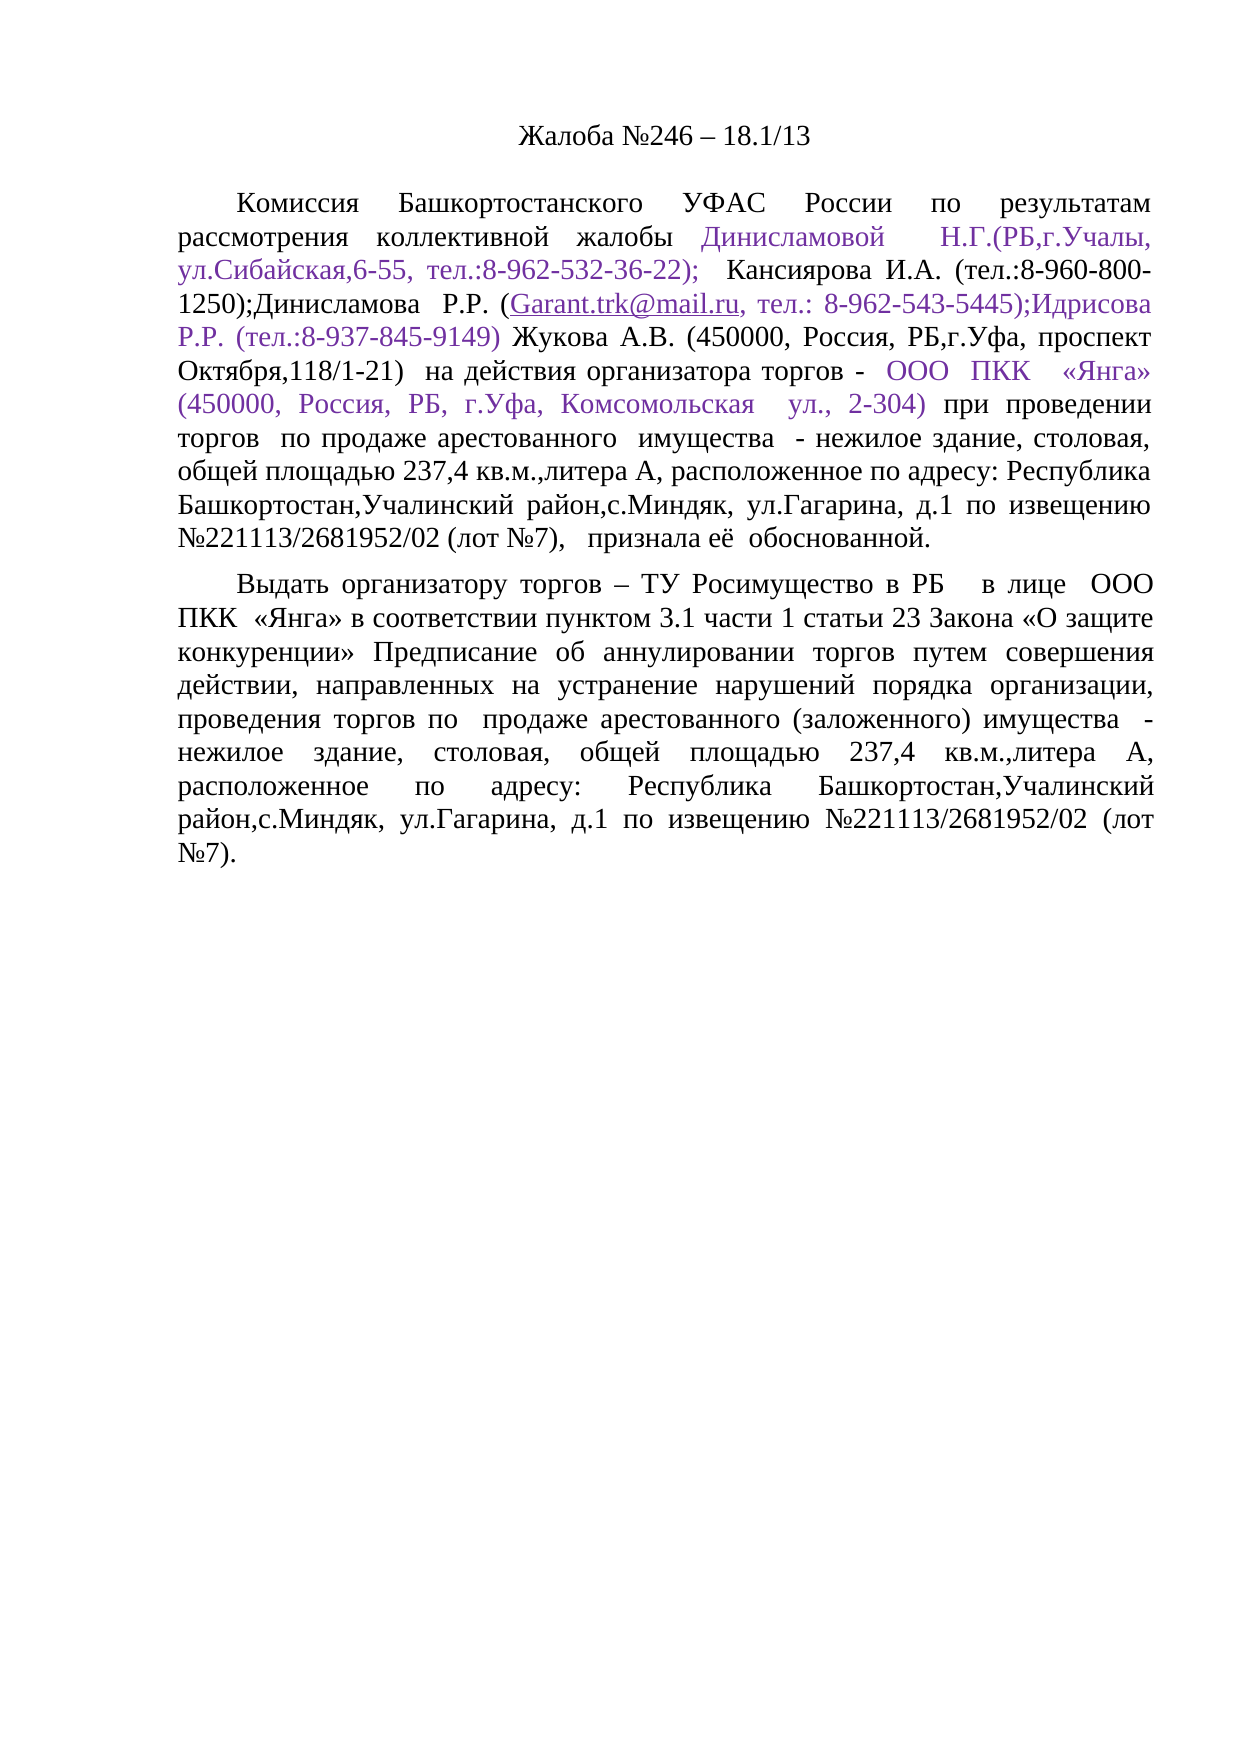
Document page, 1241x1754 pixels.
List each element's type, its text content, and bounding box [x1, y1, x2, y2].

text Жалоба №246 – 18.1/13 [177, 118, 1152, 152]
text Выдать организатору торгов – ТУ Росимущество в РБ в лице ООО ПКК «Янга» в соответствии пунктом 3.1 части 1 статьи 23 Закона «О защите конкуренции» Предписание об аннулировании торгов путем совершения действии, направленных на устранение нарушений порядка организации, проведения торгов по продаже арестованного (заложенного) имущества - нежилое здание, столовая, общей площадью 237,4 кв.м.,литера А, расположенное по адресу: Республика Башкортостан,Учалинский район,с.Миндяк, ул.Гагарина, д.1 по извещению №221113/2681952/02 (лот №7). [177, 567, 1155, 868]
text Комиссия Башкортостанского УФАС России по результатам рассмотрения коллективной жалобы Динисламовой Н.Г.(РБ,г.Учалы, ул.Сибайская,6-55, тел.:8-962-532-36-22); Кансиярова И.А. (тел.:8-960-800-1250);Динисламова Р.Р. (Garant.trk@mail.ru, тел.: 8-962-543-5445);Идрисова Р.Р. (тел.:8-937-845-9149) Жукова А.В. (450000, Россия, РБ,г.Уфа, проспект Октября,118/1-21) на действия организатора торгов - ООО ПКК «Янга» (450000, Россия, РБ, г.Уфа, Комсомольская ул., 2-304) при проведении торгов по продаже арестованного имущества - нежилое здание, столовая, общей площадью 237,4 кв.м.,литера А, расположенное по адресу: Республика Башкортостан,Учалинский район,с.Миндяк, ул.Гагарина, д.1 по извещению №221113/2681952/02 (лот №7), признала её обоснованной. [177, 185, 1152, 554]
